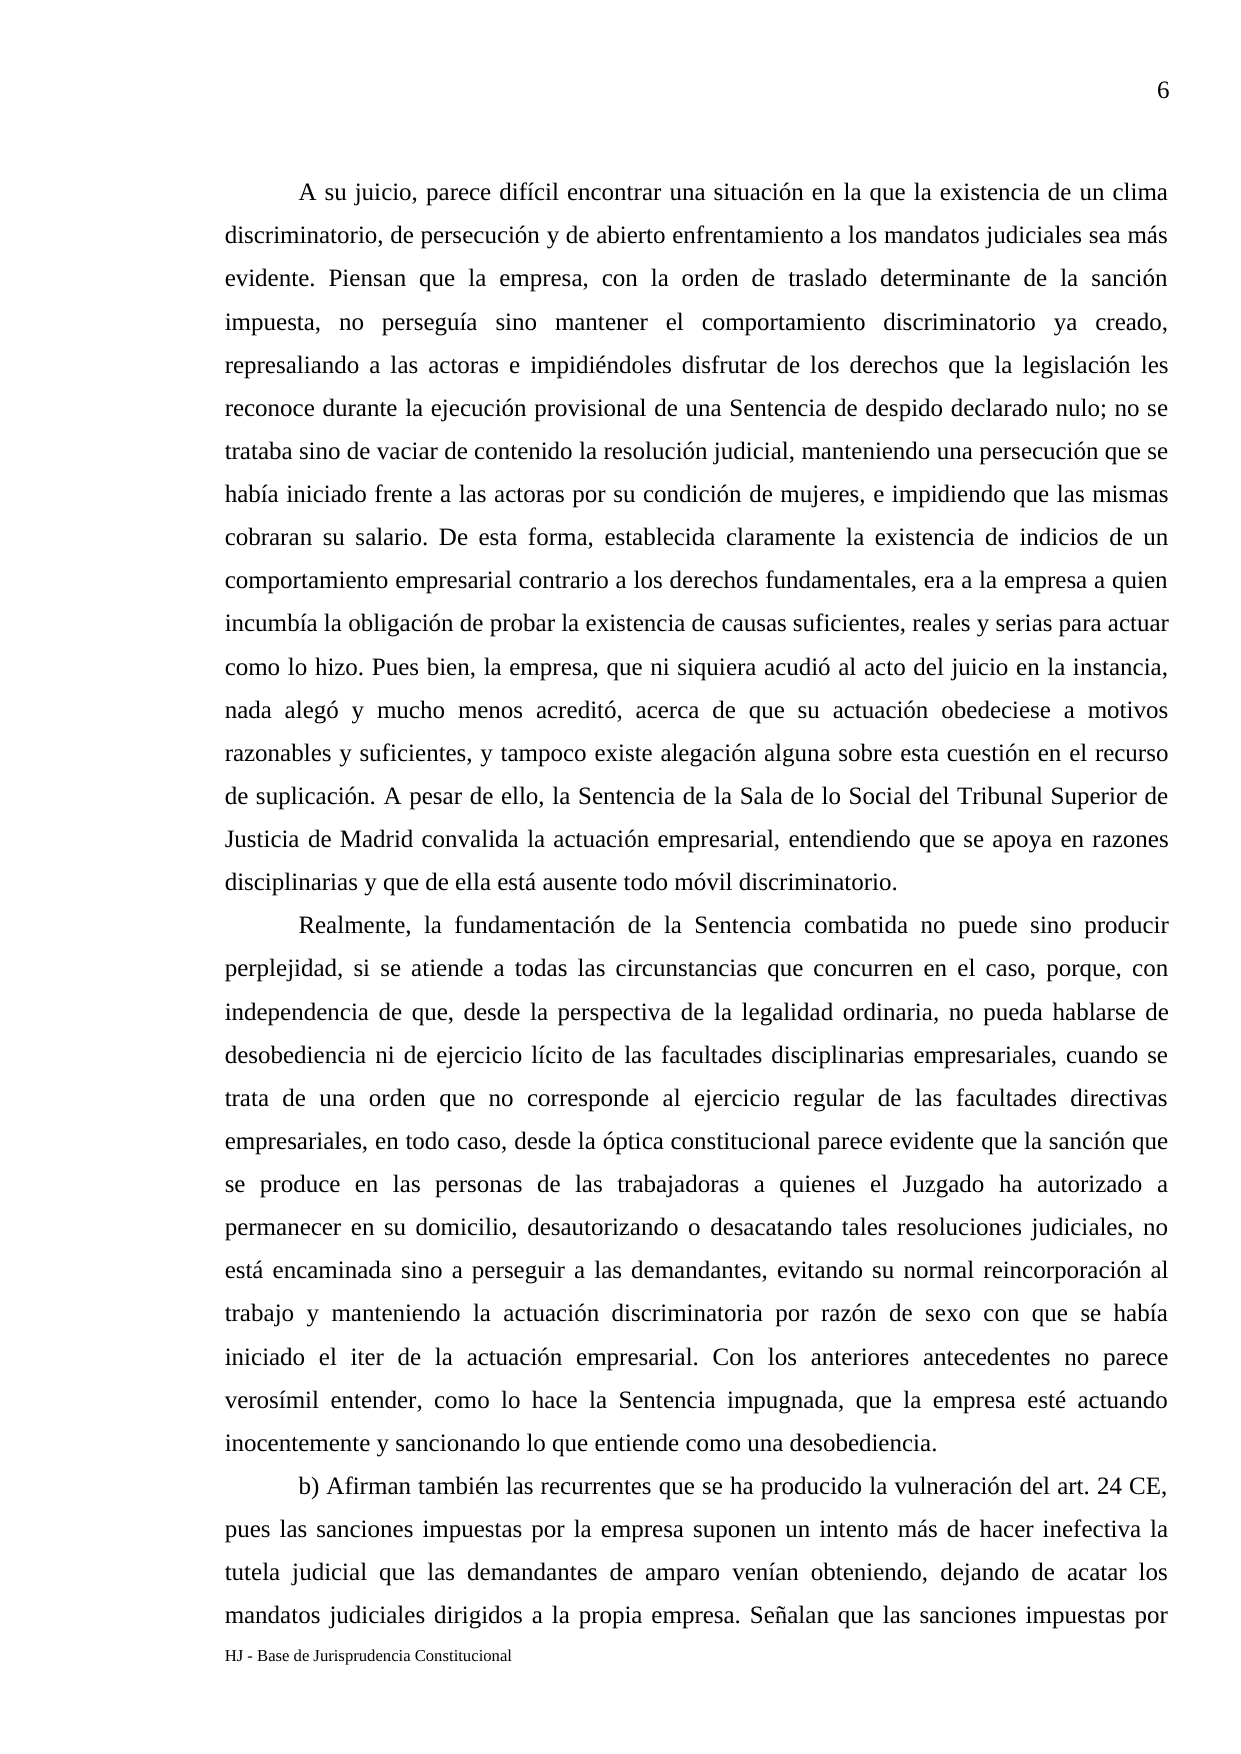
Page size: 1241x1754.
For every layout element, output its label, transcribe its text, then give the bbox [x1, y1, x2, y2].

text Realmente, la fundamentación de la Sentencia combatida no puede sino producir perplejidad, si se atiende a todas las circunstancias que concurren en el caso, porque, con independencia de que, desde la perspectiva de la legalidad ordinaria, no pueda hablarse de desobediencia ni de ejercicio lícito de las facultades disciplinarias empresariales, cuando se trata de una orden que no corresponde al ejercicio regular de las facultades directivas empresariales, en todo caso, desde la óptica constitucional parece evidente que la sanción que se produce en las personas de las trabajadoras a quienes el Juzgado ha autorizado a permanecer en su domicilio, desautorizando o desacatando tales resoluciones judiciales, no está encaminada sino a perseguir a las demandantes, evitando su normal reincorporación al trabajo y manteniendo la actuación discriminatoria por razón de sexo con que se había iniciado el iter de la actuación empresarial. Con los anteriores antecedentes no parece verosímil entender, como lo hace la Sentencia impugnada, que la empresa esté actuando inocentemente y sancionando lo que entiende como una desobediencia. [224, 910, 1169, 1457]
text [224, 1471, 1169, 1629]
text A su juicio, parece difícil encontrar una situación en la que la existencia de un clima discriminatorio, de persecución y de abierto enfrentamiento a los mandatos judiciales sea más evidente. Piensan que la empresa, con la orden de traslado determinante de la sanción impuesta, no perseguía sino mantener el comportamiento discriminatorio ya creado, represaliando a las actoras e impidiéndoles disfrutar de los derechos que la legislación les reconoce durante la ejecución provisional de una Sentencia de despido declarado nulo; no se trataba sino de vaciar de contenido la resolución judicial, manteniendo una persecución que se había iniciado frente a las actoras por su condición de mujeres, e impidiendo que las mismas cobraran su salario. De esta forma, establecida claramente la existencia de indicios de un comportamiento empresarial contrario a los derechos fundamentales, era a la empresa a quien incumbía la obligación de probar la existencia de causas suficientes, reales y serias para actuar como lo hizo. Pues bien, la empresa, que ni siquiera acudió al acto del juicio en la instancia, nada alegó y mucho menos acreditó, acerca de que su actuación obedeciese a motivos razonables y suficientes, y tampoco existe alegación alguna sobre esta cuestión en el recurso de suplicación. A pesar de ello, la Sentencia de la Sala de lo Social del Tribunal Superior de Justicia de Madrid convalida la actuación empresarial, entendiendo que se apoya en razones disciplinarias y que de ella está ausente todo móvil discriminatorio. [224, 177, 1169, 896]
